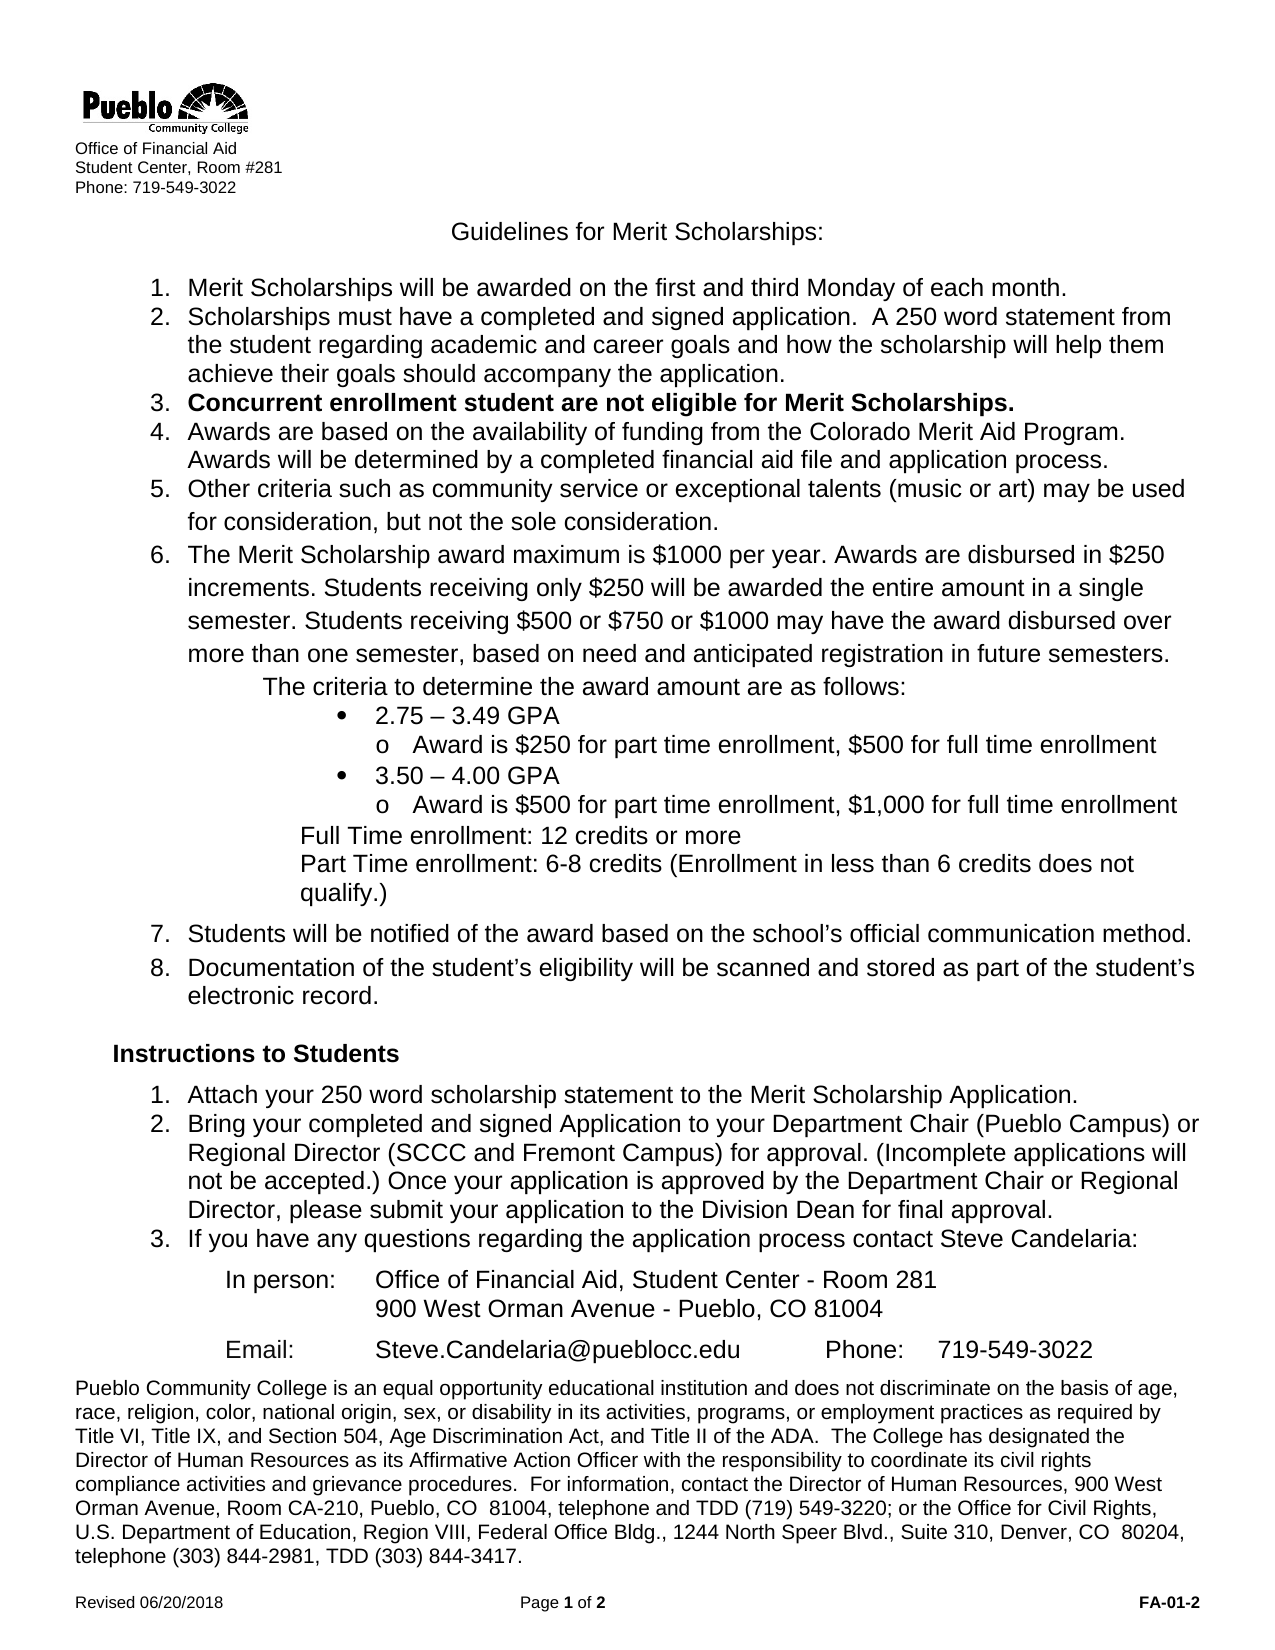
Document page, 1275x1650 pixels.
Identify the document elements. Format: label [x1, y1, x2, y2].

picture [75, 75, 256, 139]
